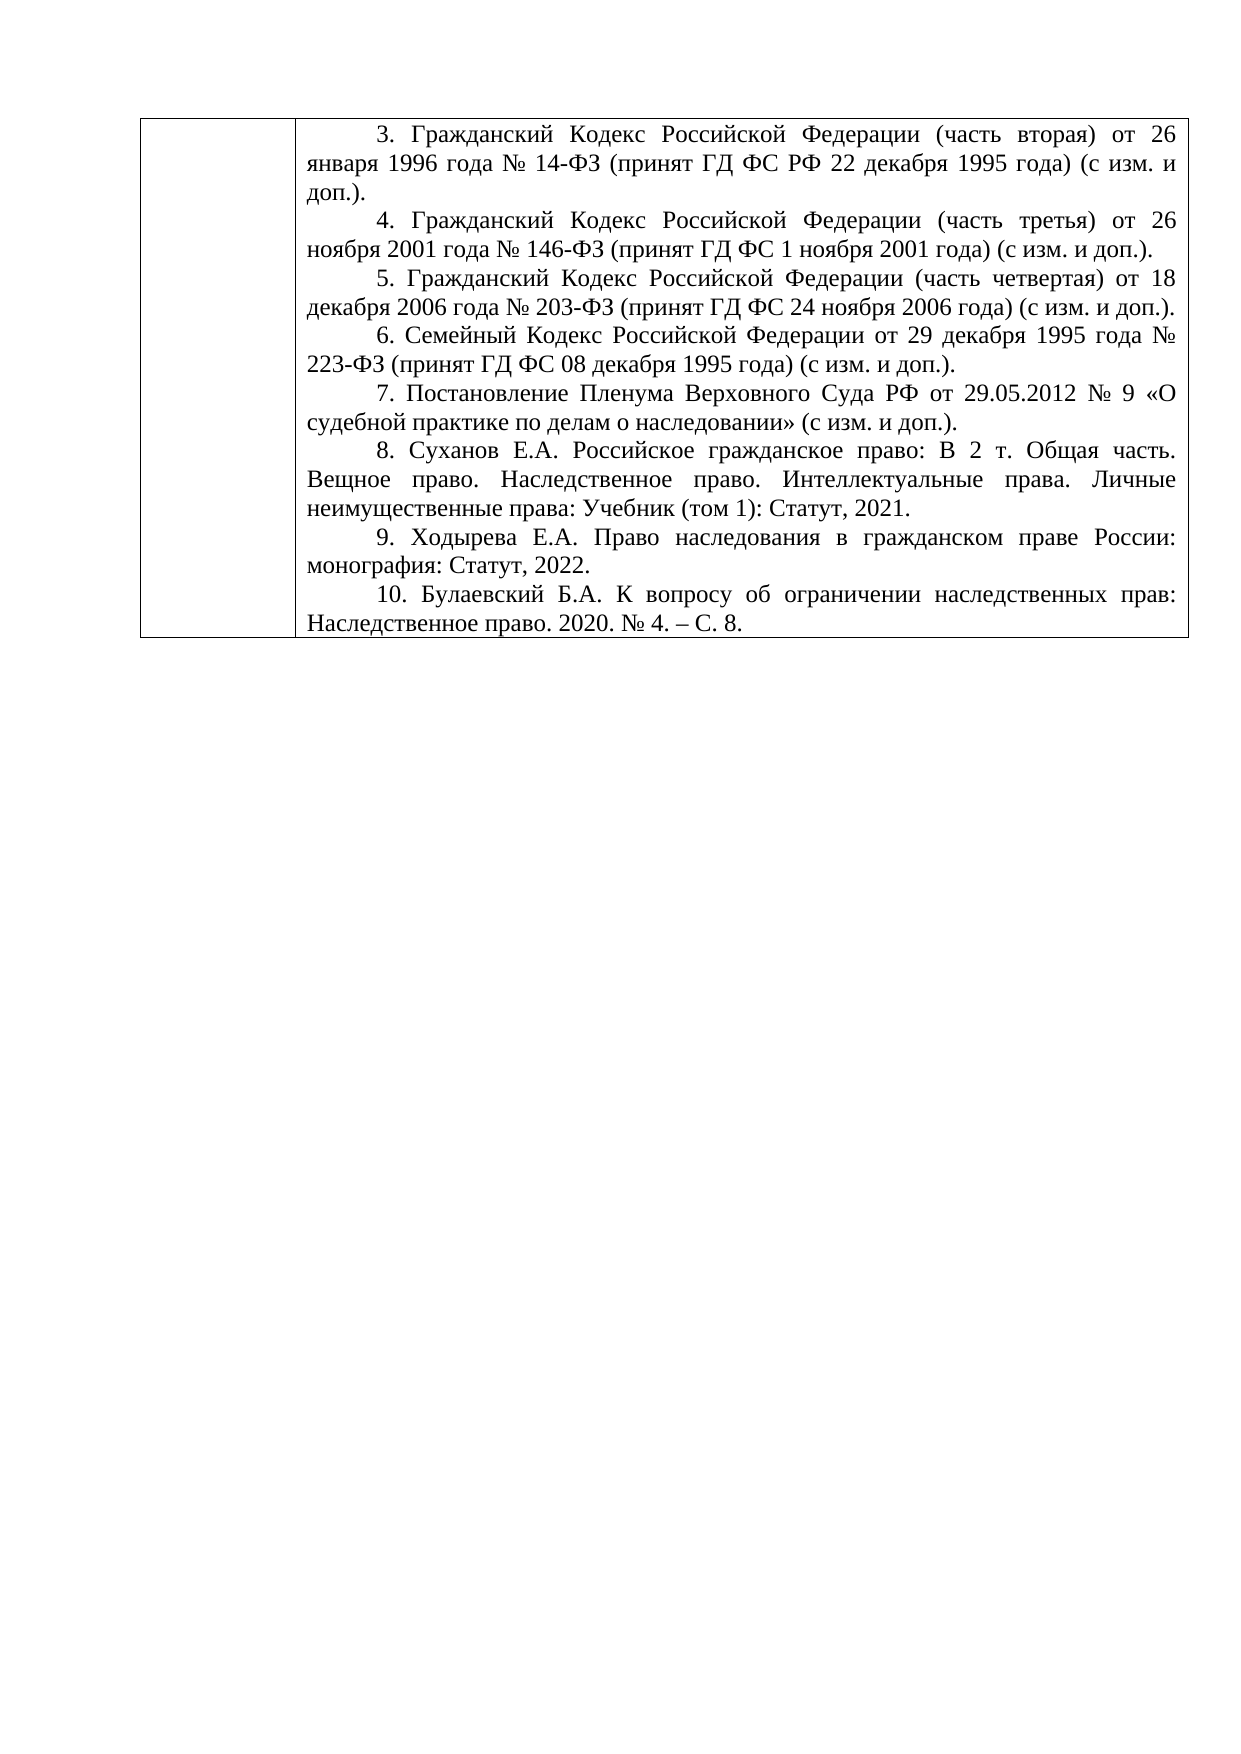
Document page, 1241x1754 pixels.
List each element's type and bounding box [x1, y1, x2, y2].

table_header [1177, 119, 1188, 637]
table_header [141, 119, 295, 637]
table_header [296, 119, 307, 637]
